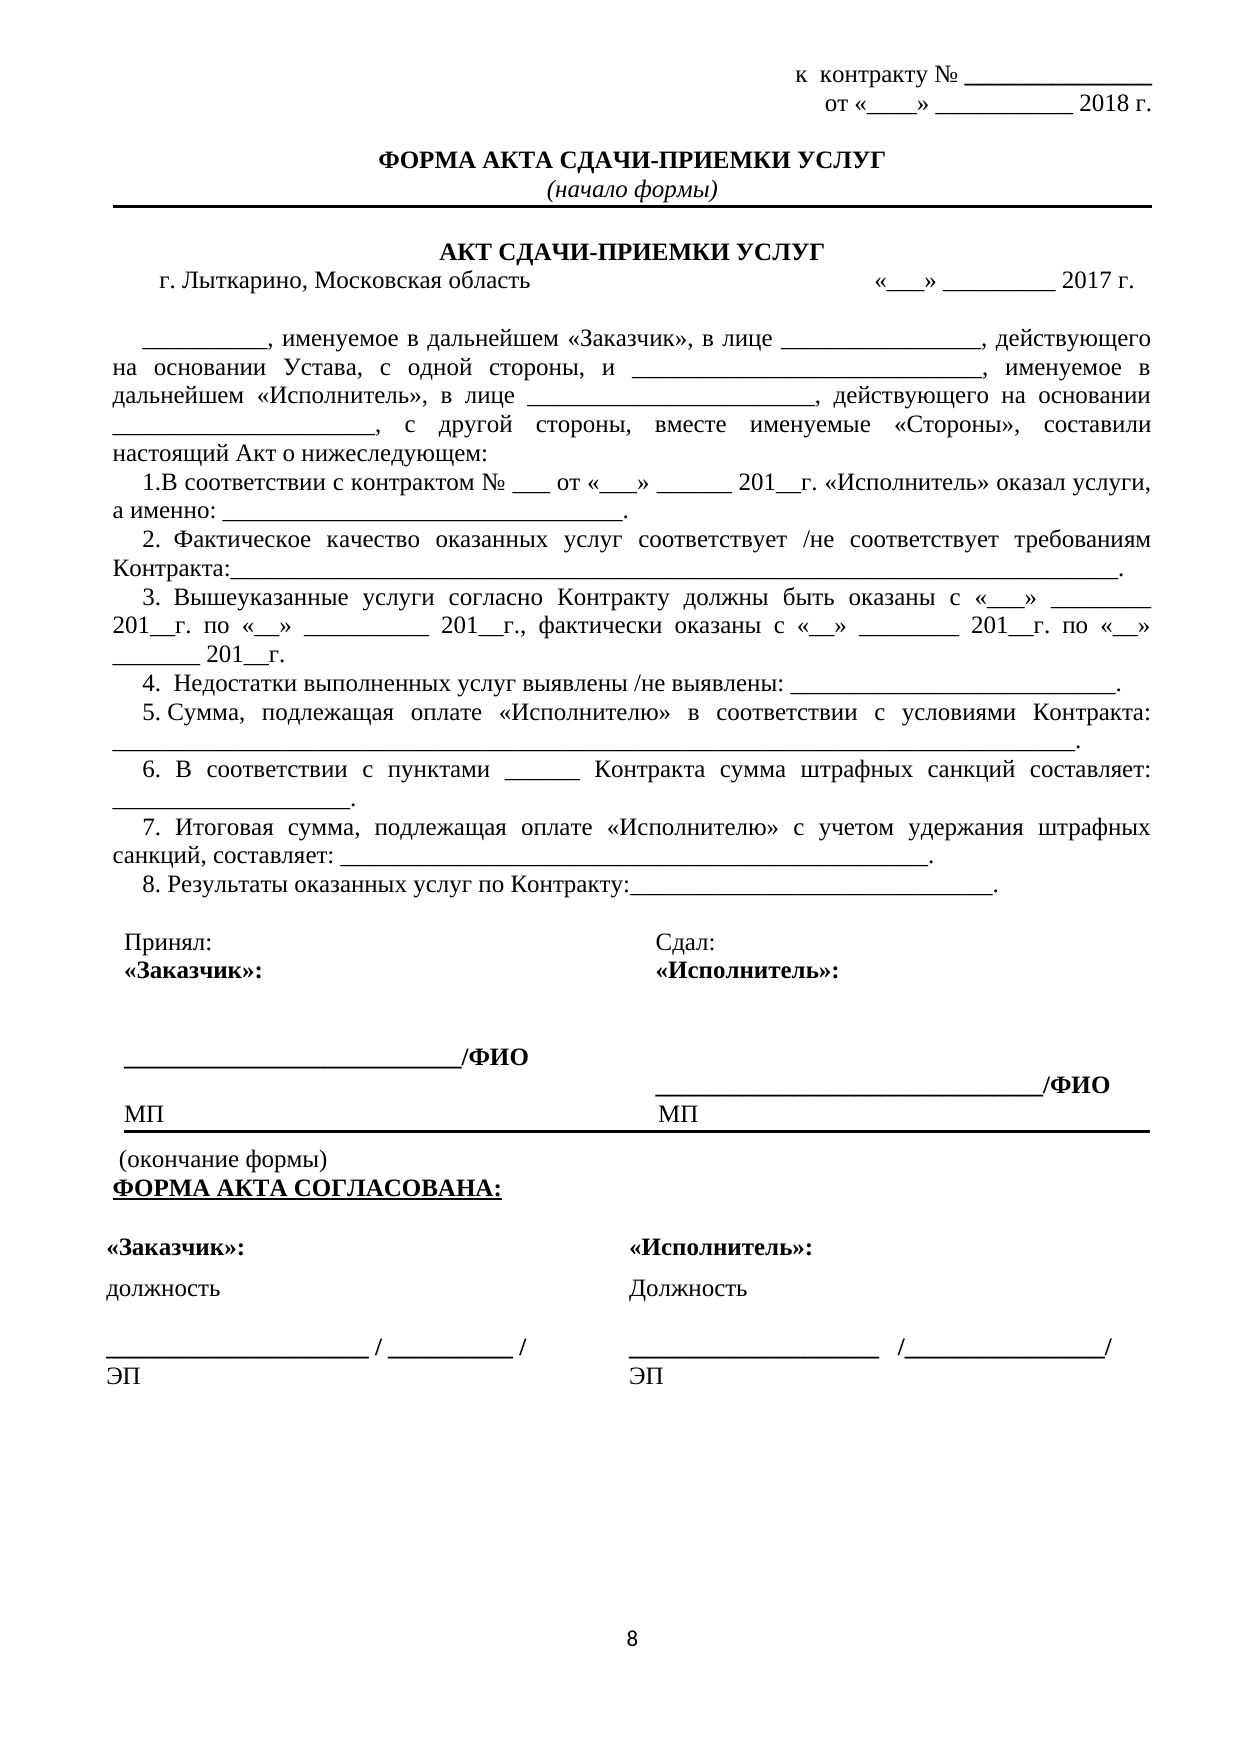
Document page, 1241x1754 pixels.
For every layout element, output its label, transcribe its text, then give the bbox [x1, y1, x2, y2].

text 3. Вышеуказанные услуги согласно Контракту должны быть оказаны с «___» ________ 201__г. по «__» __________ 201__г., фактически оказаны с «__» ________ 201__г. по «__» _______ 201__г. [112, 582, 1152, 668]
table_cell Должность [625, 1271, 1158, 1330]
text 6. В соответствии с пунктами ______ Контракта сумма штрафных санкций составляет: ___________________. [112, 754, 1152, 812]
table_header «Заказчик»: [106, 1231, 625, 1271]
text (окончание формы) [112, 1144, 1152, 1173]
text от «____» ___________ 2018 г. [112, 88, 1152, 117]
table_cell должность [106, 1271, 625, 1330]
table_header Принял: «Заказчик»: ___________________________/ФИО [113, 927, 644, 1099]
text к контракту № _______________ [112, 59, 1152, 88]
text ФОРМА АКТА СДАЧИ-ПРИЕМКИ УСЛУГ [112, 145, 1152, 174]
text 1.В соответствии с контрактом № ___ от «___» ______ 201__г. «Исполнитель» оказал услуги, а именно: ________________________________. [112, 467, 1152, 524]
table_header Сдал: «Исполнитель»: _______________________________/ФИО [644, 927, 1161, 1099]
text г. Лыткарино, Московская область «___» _________ 2017 г. [112, 266, 1152, 294]
table_cell ____________________ /________________/ ЭП [625, 1330, 1158, 1387]
text 7. Итоговая сумма, подлежащая оплате «Исполнителю» с учетом удержания штрафных санкций, составляет: _______________________________________________. [112, 812, 1152, 869]
text 5. Сумма, подлежащая оплате «Исполнителю» в соответствии с условиями Контракта: _____________________________________________________________________________. [112, 697, 1152, 754]
text 2. Фактическое качество оказанных услуг соответствует /не соответствует требованиям Контракта:_______________________________________________________________________. [112, 524, 1152, 582]
table_cell _____________________ / __________ / ЭП [106, 1330, 625, 1387]
text ФОРМА АКТА СОГЛАСОВАНА: [112, 1173, 1152, 1202]
text 8. Результаты оказанных услуг по Контракту:_____________________________. [112, 869, 1152, 898]
text АКТ СДАЧИ-ПРИЕМКИ УСЛУГ [112, 237, 1152, 266]
table_cell МП МП [113, 1099, 1161, 1144]
table_header «Исполнитель»: [625, 1231, 1158, 1271]
text (начало формы) [112, 174, 1152, 208]
text 4. Недостатки выполненных услуг выявлены /не выявлены: __________________________. [112, 668, 1152, 697]
text __________, именуемое в дальнейшем «Заказчик», в лице ________________, действующего на основании Устава, с одной стороны, и ____________________________, именуемое в дальнейшем «Исполнитель», в лице _______________________, действующего на основании _____________________, с другой стороны, вместе именуемые «Стороны», составили настоящий Акт о нижеследующем: [112, 323, 1152, 467]
